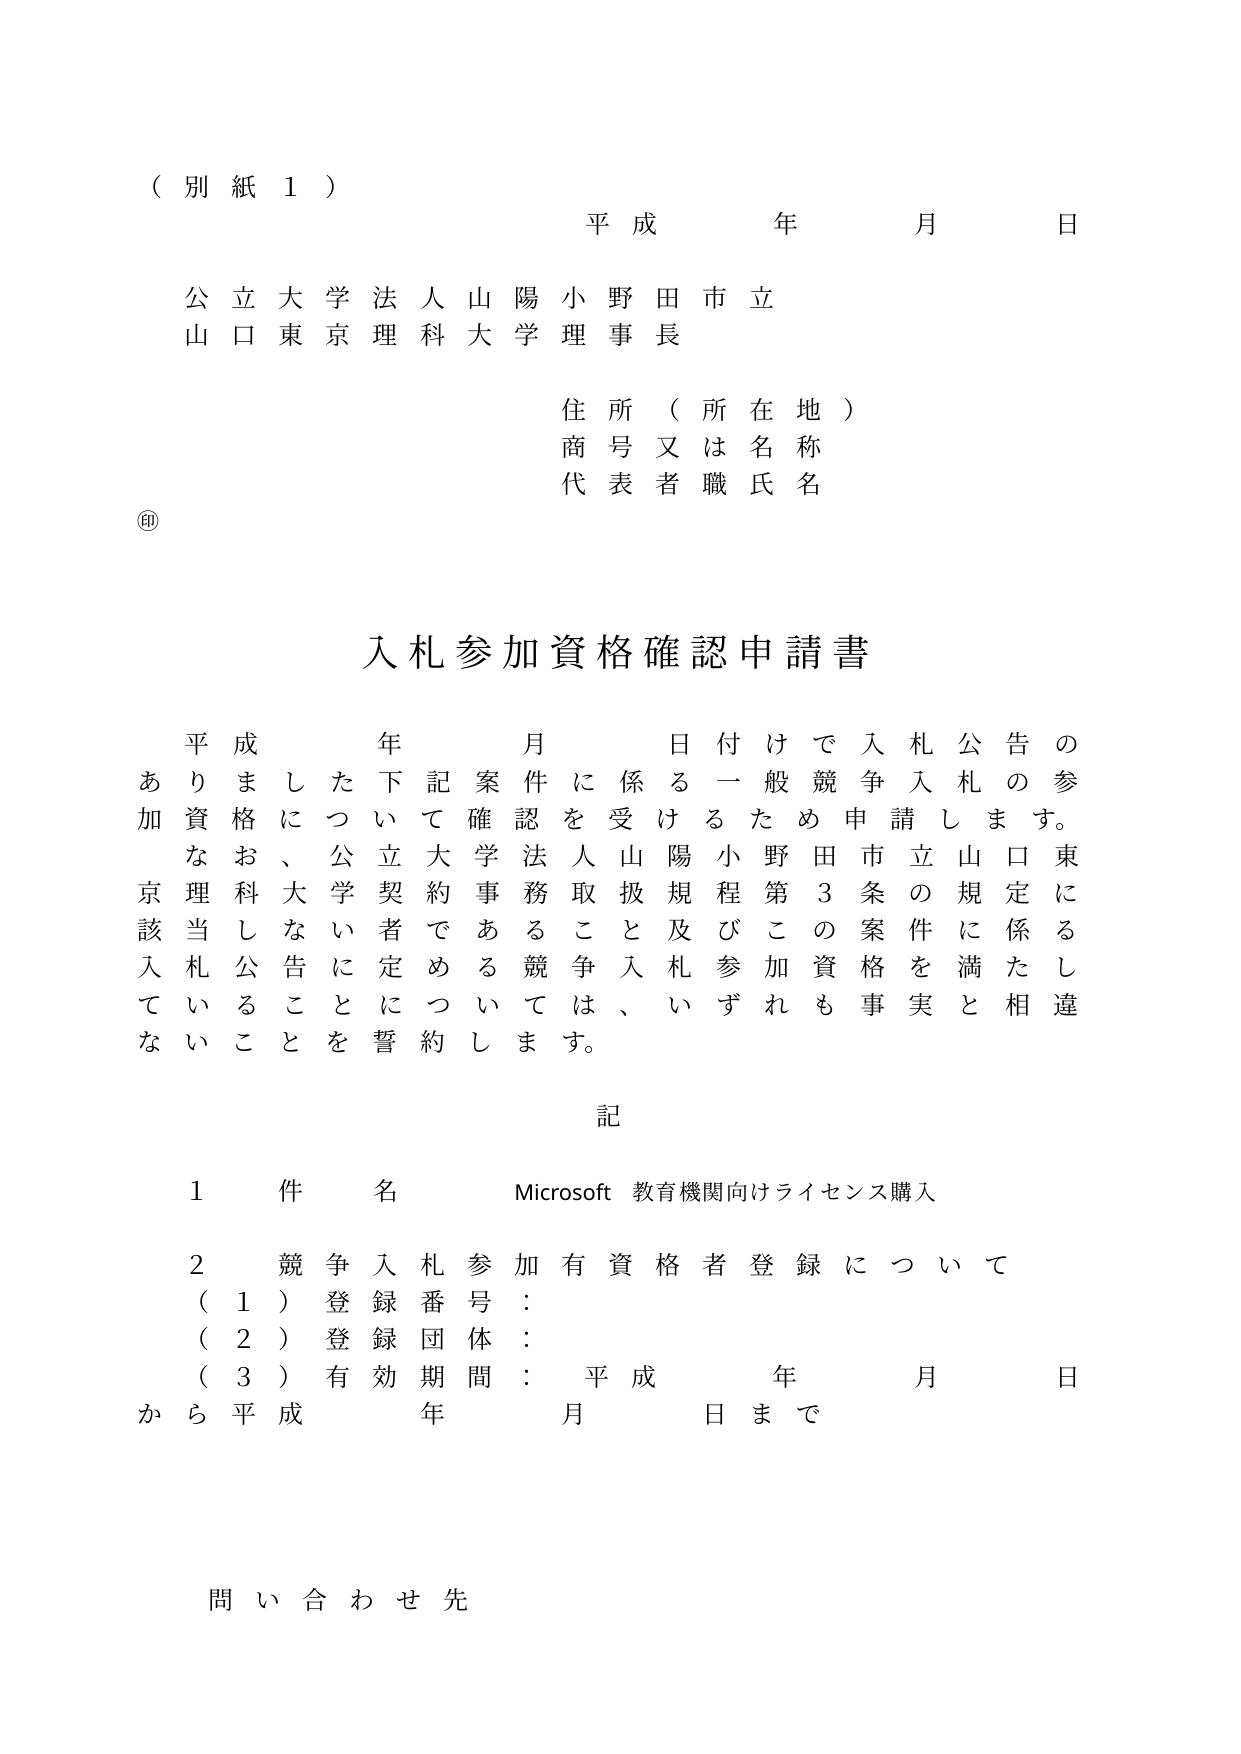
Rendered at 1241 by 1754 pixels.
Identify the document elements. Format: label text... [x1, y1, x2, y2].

text 住所（所在地） [137, 390, 1103, 427]
text 平成 年 月 日 [137, 204, 1103, 241]
text （別紙１） [137, 167, 1103, 204]
text 代表者職氏名 ㊞ [137, 464, 1103, 538]
text 公立大学法人山陽小野田市立 山口東京理科大学理事長 [161, 278, 1103, 352]
text 平成 年 月 日付けで入札公告のありました下記案件に係る一般競争入札の参加資格について確認を受けるため申請します。 [137, 724, 1103, 836]
text （１）登録番号： [137, 1282, 1103, 1319]
subtitle 記 [137, 1096, 1103, 1133]
text （２）登録団体： [137, 1319, 1103, 1357]
text １ 件 名 Microsoft 教育機関向けライセンス購入 [161, 1171, 1103, 1208]
text 入札参加資格確認申請書 [137, 613, 1103, 687]
text （３）有効期間： 平成 年 月 日から平成 年 月 日まで [137, 1357, 1103, 1431]
text なお、公立大学法人山陽小野田市立山口東京理科大学契約事務取扱規程第３条の規定に該当しない者であること及びこの案件に係る入札公告に定める競争入札参加資格を満たしていることについては、いずれも事実と相違ないことを誓約します。 [137, 836, 1103, 1059]
text 問い合わせ先 [137, 1580, 1103, 1617]
text 商号又は名称 [137, 427, 1103, 464]
text ２ 競争入札参加有資格者登録について [137, 1245, 1103, 1282]
